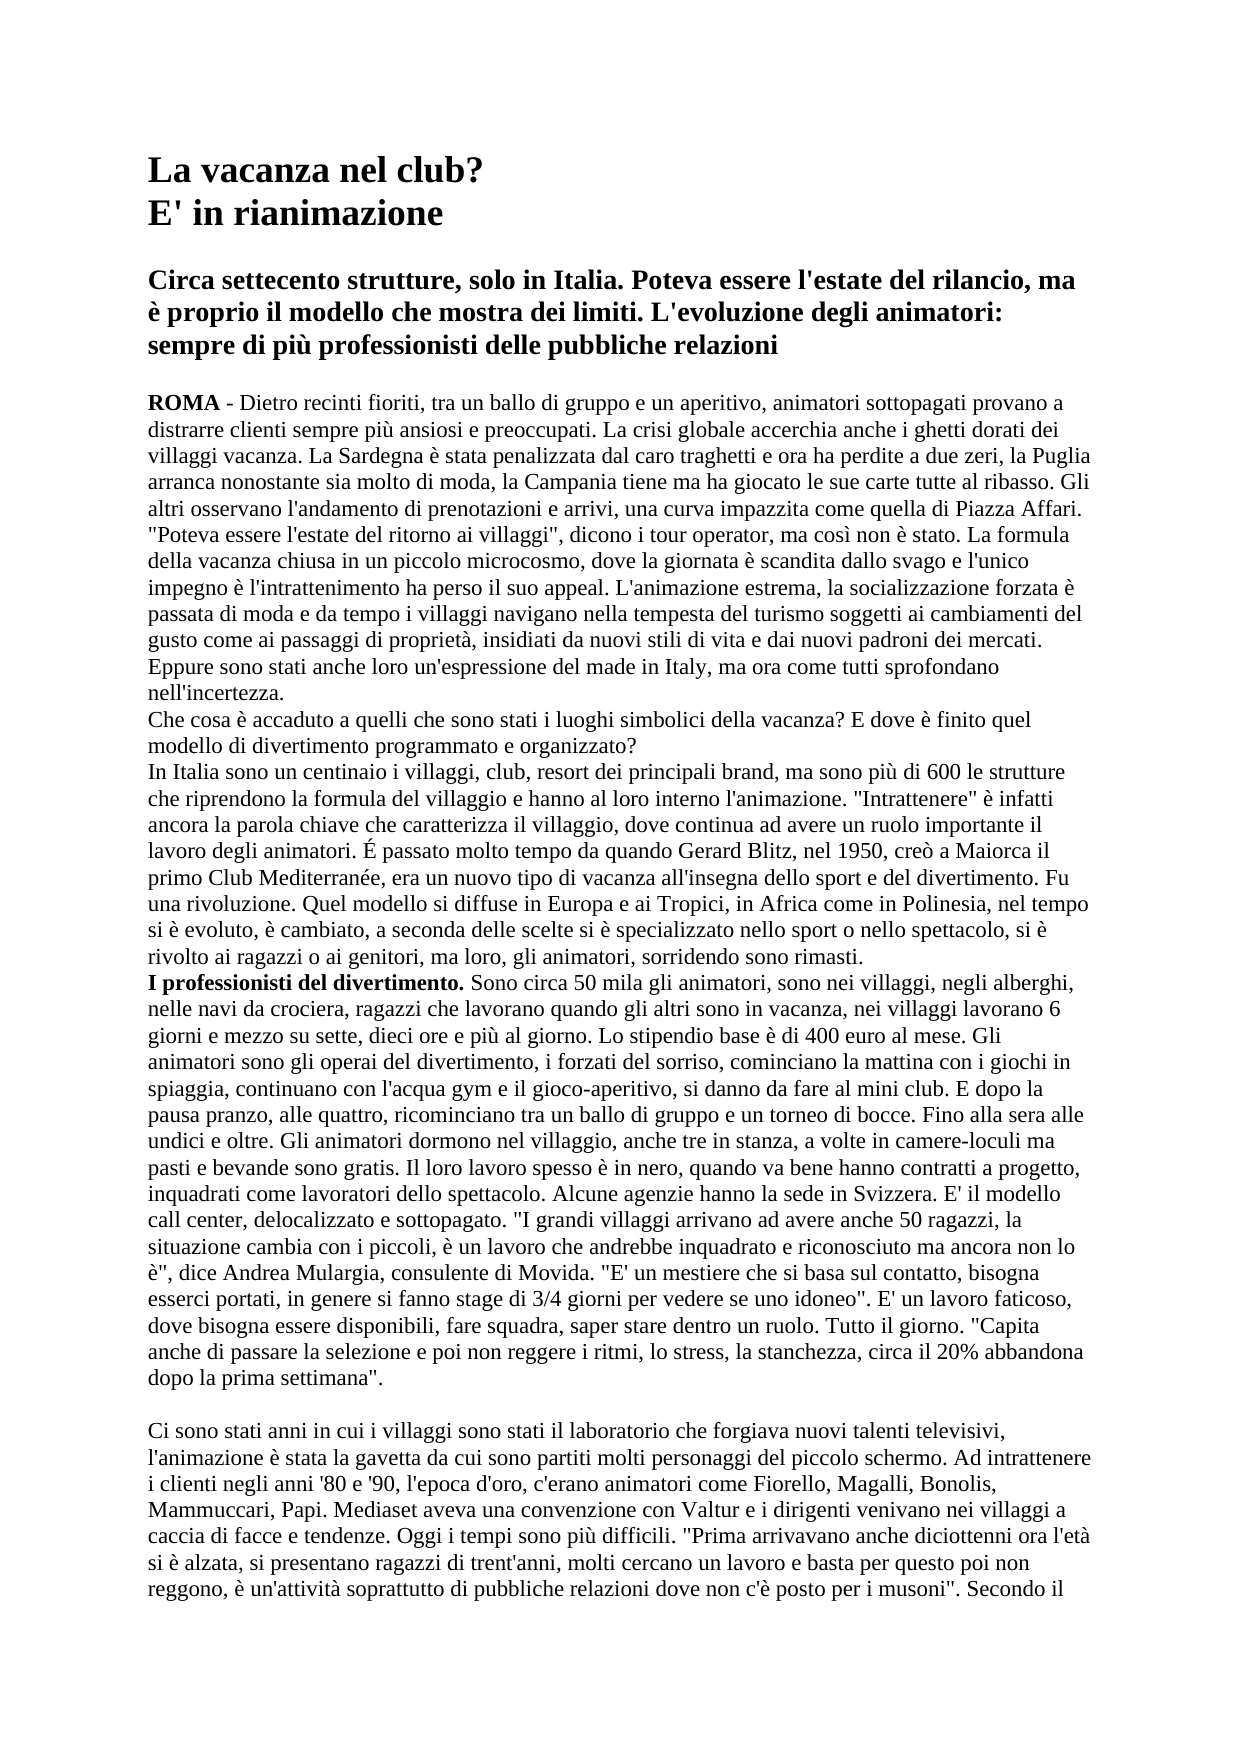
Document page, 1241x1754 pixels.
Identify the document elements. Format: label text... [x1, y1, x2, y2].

text Circa settecento strutture, solo in Italia. Poteva essere l'estate del rilancio, ma è proprio il modello che mostra dei limiti. L'evoluzione degli animatori: sempre di più professionisti delle pubbliche relazioni [148, 263, 1093, 360]
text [148, 389, 1093, 1602]
text La vacanza nel club? E' in rianimazione [148, 148, 1093, 234]
